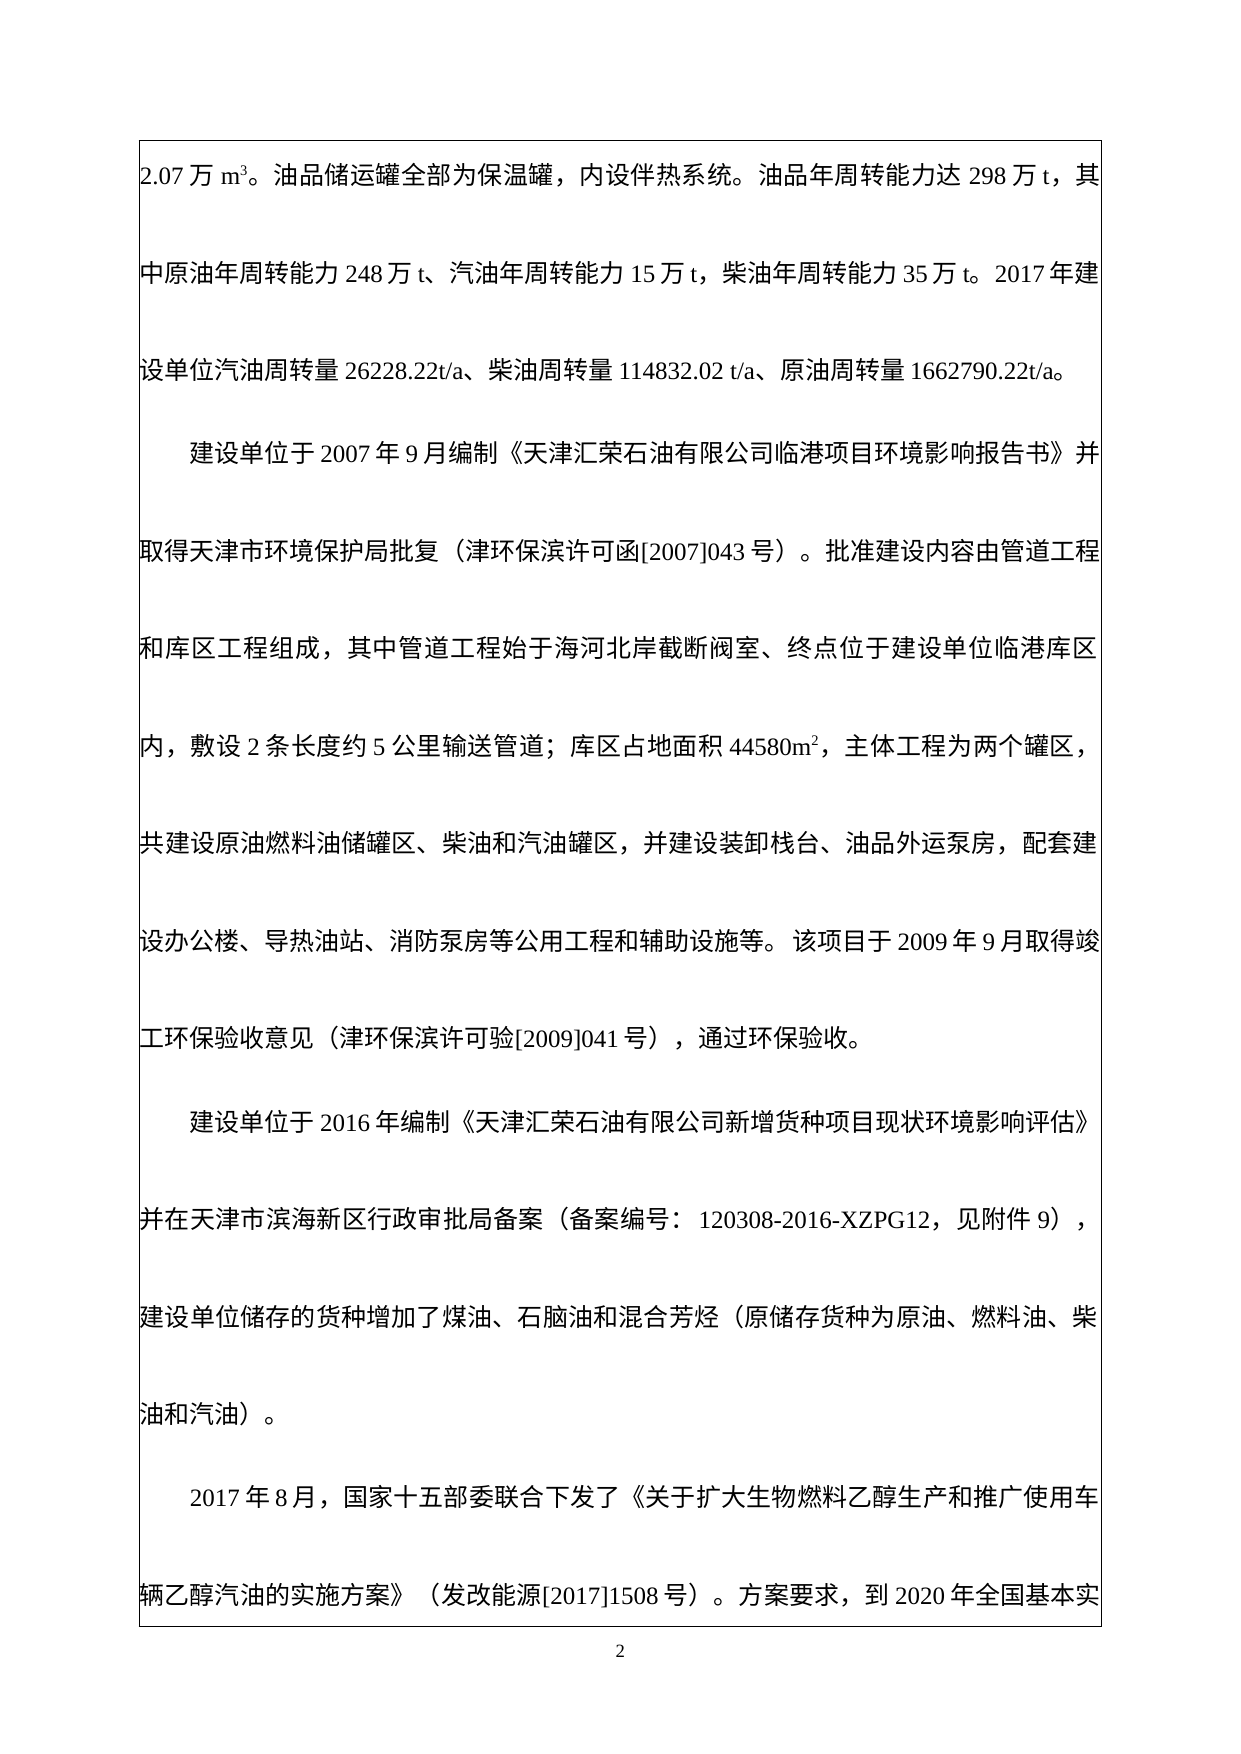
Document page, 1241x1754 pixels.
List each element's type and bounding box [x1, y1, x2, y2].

table_cell [140, 141, 1101, 1626]
